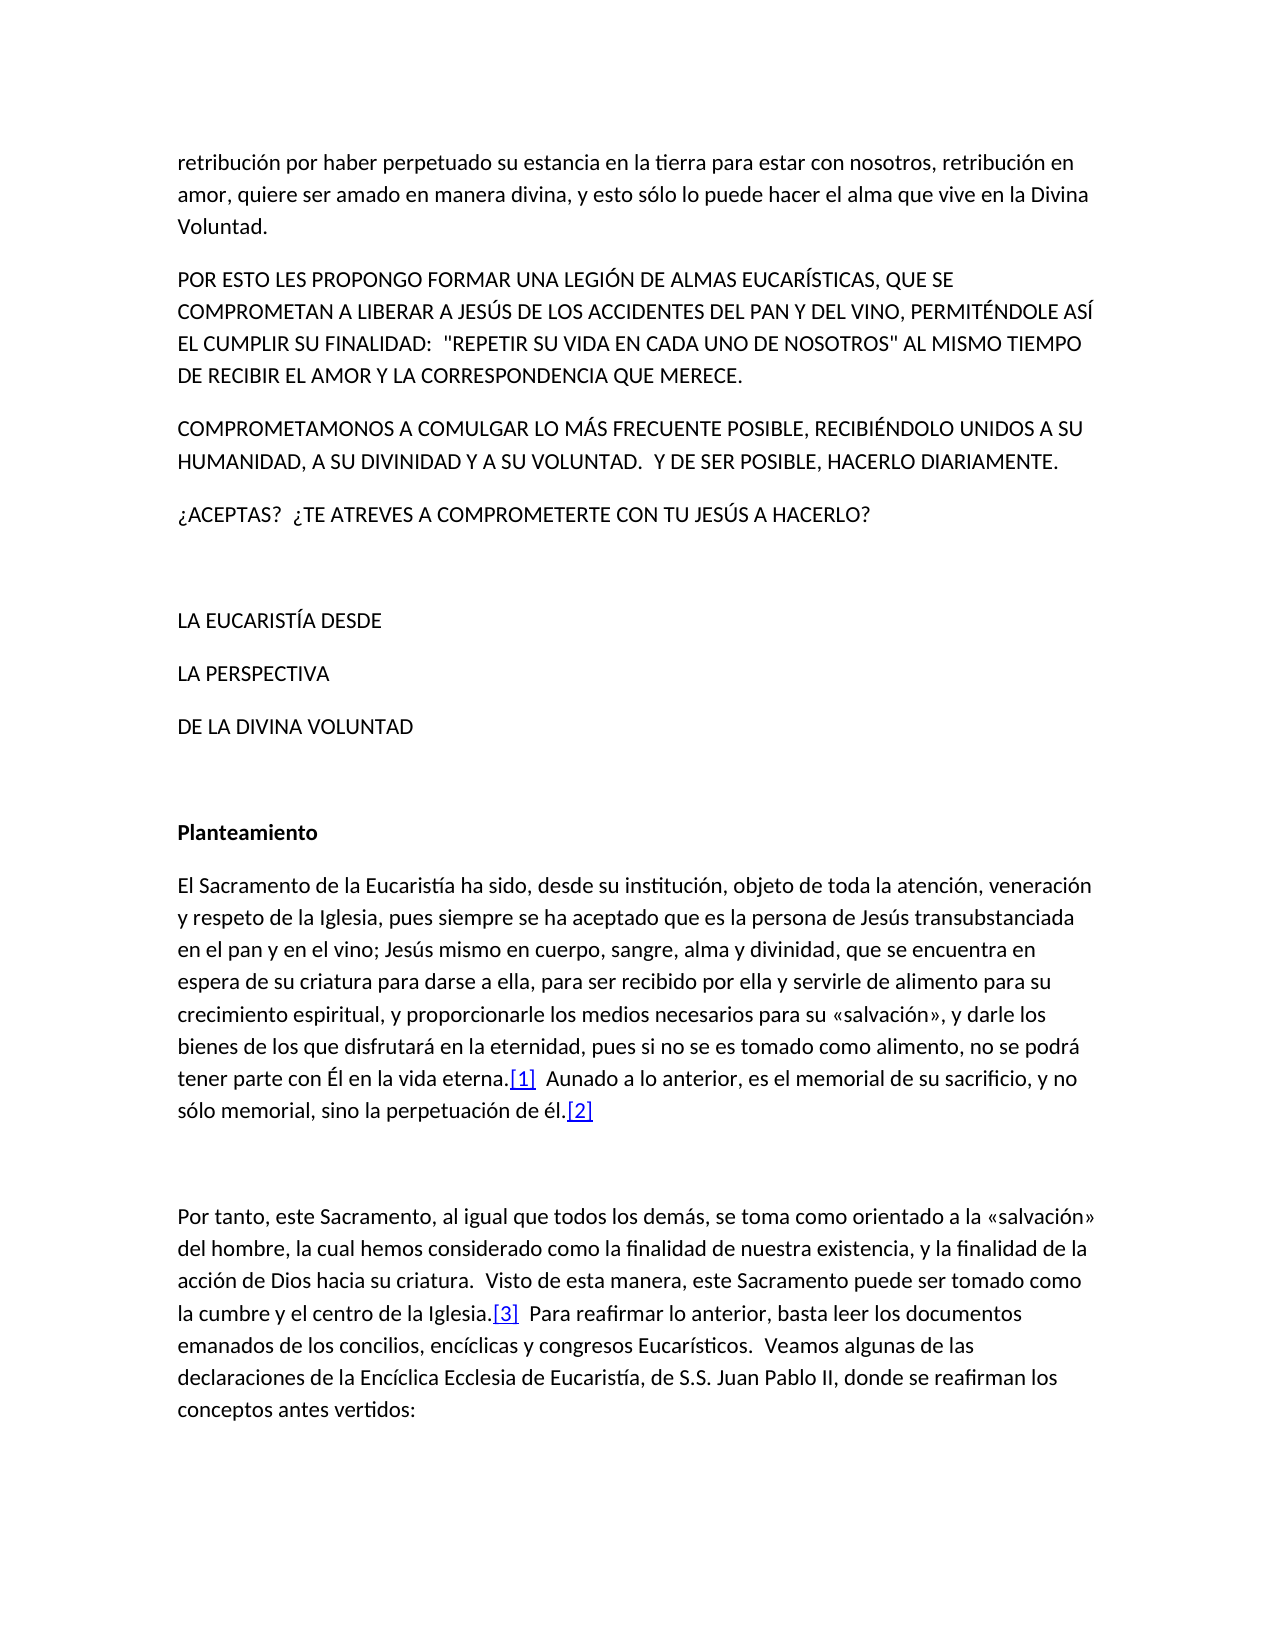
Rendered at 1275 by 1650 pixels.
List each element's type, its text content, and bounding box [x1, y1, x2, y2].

text LA EUCARISTÍA DESDE [177, 606, 1098, 634]
text ¿ACEPTAS? ¿TE ATREVES A COMPROMETERTE CON TU JESÚS A HACERLO? [177, 500, 1098, 528]
text COMPROMETAMONOS A COMULGAR LO MÁS FRECUENTE POSIBLE, RECIBIÉNDOLO UNIDOS A SU HUMANIDAD, A SU DIVINIDAD Y A SU VOLUNTAD. Y DE SER POSIBLE, HACERLO DIARIAMENTE. [177, 414, 1098, 475]
text POR ESTO LES PROPONGO FORMAR UNA LEGIÓN DE ALMAS EUCARÍSTICAS, QUE SE COMPROMETAN A LIBERAR A JESÚS DE LOS ACCIDENTES DEL PAN Y DEL VINO, PERMITÉNDOLE ASÍ EL CUMPLIR SU FINALIDAD: "REPETIR SU VIDA EN CADA UNO DE NOSOTROS" AL MISMO TIEMPO DE RECIBIR EL AMOR Y LA CORRESPONDENCIA QUE MERECE. [177, 265, 1098, 389]
text DE LA DIVINA VOLUNTAD [177, 712, 1098, 740]
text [177, 148, 1098, 240]
text El Sacramento de la Eucaristía ha sido, desde su institución, objeto de toda la atención, veneración y respeto de la Iglesia, pues siempre se ha aceptado que es la persona de Jesús transubstanciada en el pan y en el vino; Jesús mismo en cuerpo, sangre, alma y divinidad, que se encuentra en espera de su criatura para darse a ella, para ser recibido por ella y servirle de alimento para su crecimiento espiritual, y proporcionarle los medios necesarios para su «salvación», y darle los bienes de los que disfrutará en la eternidad, pues si no se es tomado como alimento, no se podrá tener parte con Él en la vida eterna.[1] Aunado a lo anterior, es el memorial de su sacrificio, y no sólo memorial, sino la perpetuación de él.[2] [177, 871, 1098, 1124]
text Planteamiento [177, 818, 1098, 846]
text Por tanto, este Sacramento, al igual que todos los demás, se toma como orientado a la «salvación» del hombre, la cual hemos considerado como la finalidad de nuestra existencia, y la finalidad de la acción de Dios hacia su criatura. Visto de esta manera, este Sacramento puede ser tomado como la cumbre y el centro de la Iglesia.[3] Para reafirmar lo anterior, basta leer los documentos emanados de los concilios, encíclicas y congresos Eucarísticos. Veamos algunas de las declaraciones de la Encíclica Ecclesia de Eucaristía, de S.S. Juan Pablo II, donde se reafirman los conceptos antes vertidos: [177, 1202, 1098, 1423]
text LA PERSPECTIVA [177, 659, 1098, 687]
